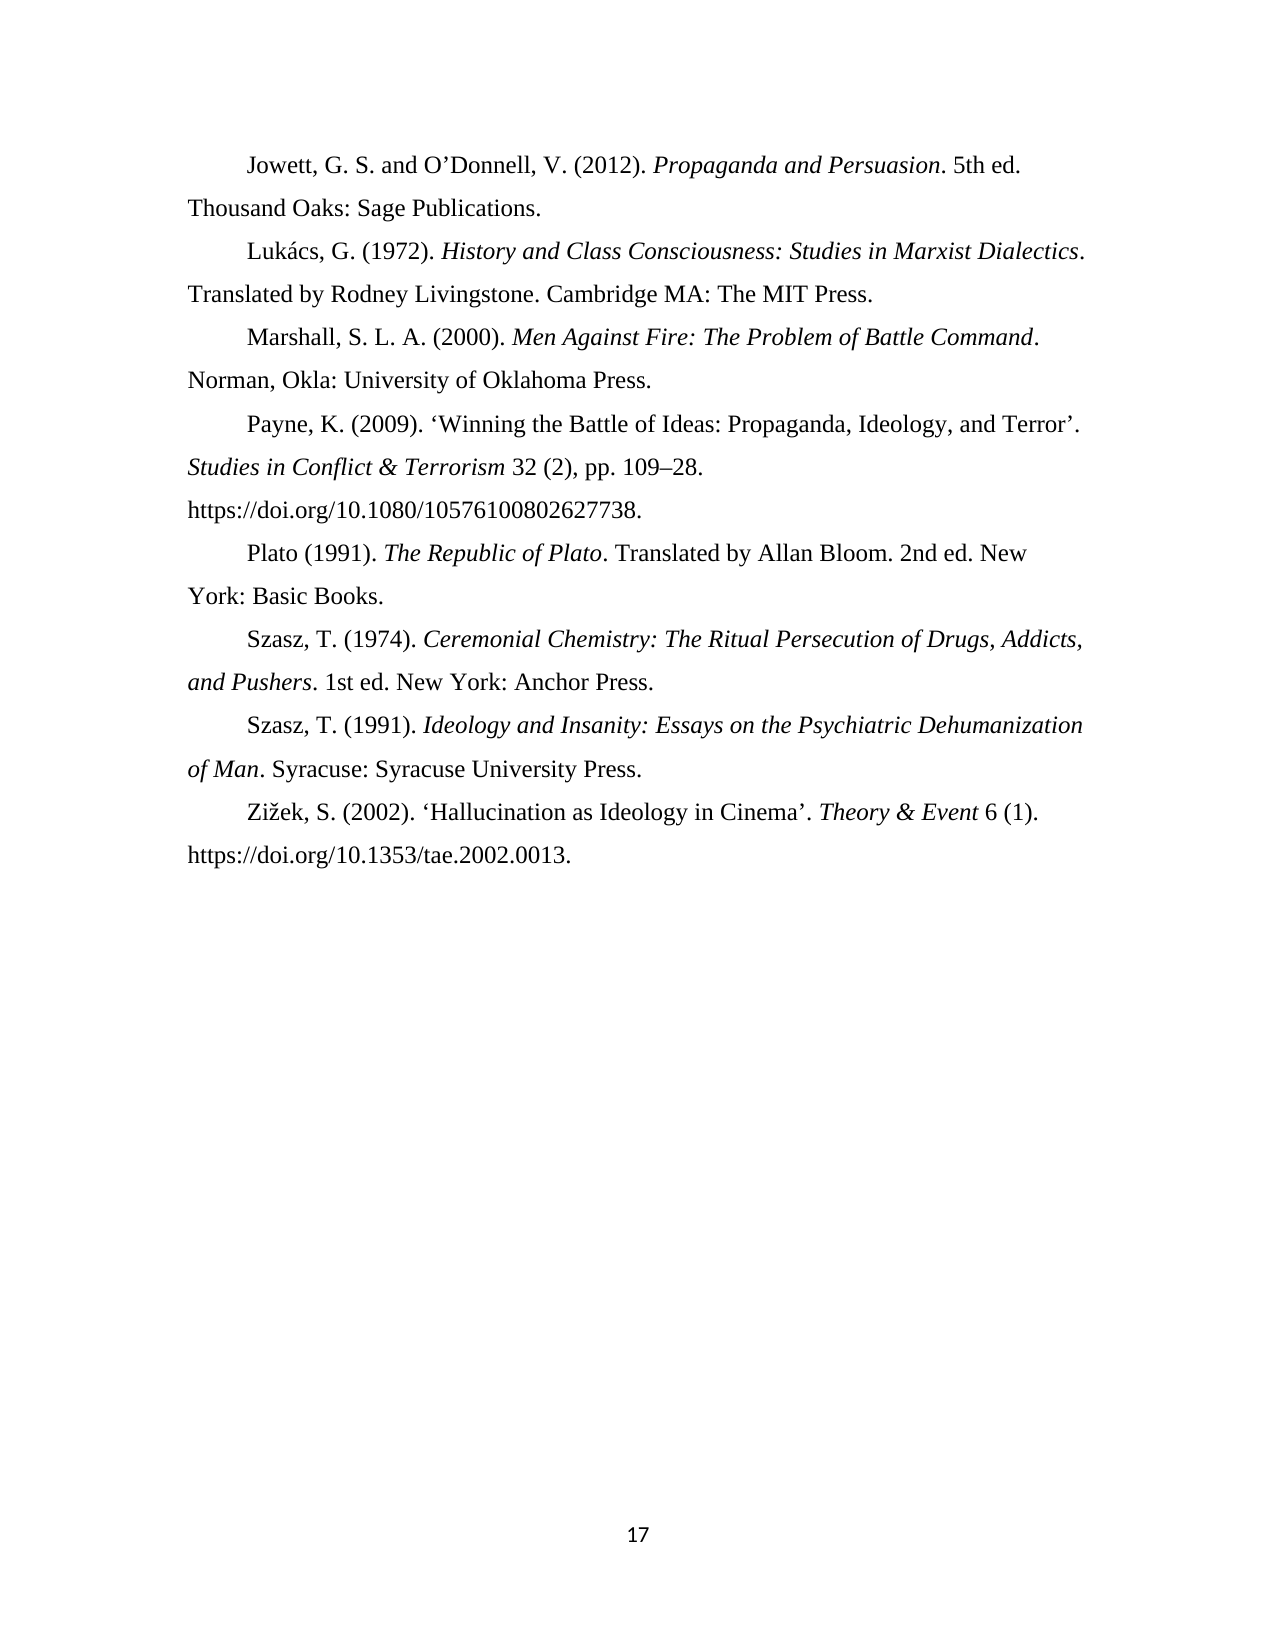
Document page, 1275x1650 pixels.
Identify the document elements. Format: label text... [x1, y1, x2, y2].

text Szasz, T. (1974). Ceremonial Chemistry: The Ritual Persecution of Drugs, Addicts, and Pushers. 1st ed. New York: Anchor Press. [187, 624, 1087, 696]
text Lukács, G. (1972). History and Class Consciousness: Studies in Marxist Dialectics. Translated by Rodney Livingstone. Cambridge MA: The MIT Press. [187, 236, 1087, 308]
text Zižek, S. (2002). ‘Hallucination as Ideology in Cinema’. Theory & Event 6 (1). https://doi.org/10.1353/tae.2002.0013. [187, 797, 1087, 869]
text Szasz, T. (1991). Ideology and Insanity: Essays on the Psychiatric Dehumanization of Man. Syracuse: Syracuse University Press. [187, 711, 1087, 782]
text Plato (1991). The Republic of Plato. Translated by Allan Bloom. 2nd ed. New York: Basic Books. [187, 538, 1087, 610]
text Payne, K. (2009). ‘Winning the Battle of Ideas: Propaganda, Ideology, and Terror’. Studies in Conflict & Terrorism 32 (2), pp. 109–28. https://doi.org/10.1080/10576100802627738. [187, 409, 1087, 524]
text Marshall, S. L. A. (2000). Men Against Fire: The Problem of Battle Command. Norman, Okla: University of Oklahoma Press. [187, 322, 1087, 394]
text Jowett, G. S. and O’Donnell, V. (2012). Propaganda and Persuasion. 5th ed. Thousand Oaks: Sage Publications. [187, 150, 1087, 222]
